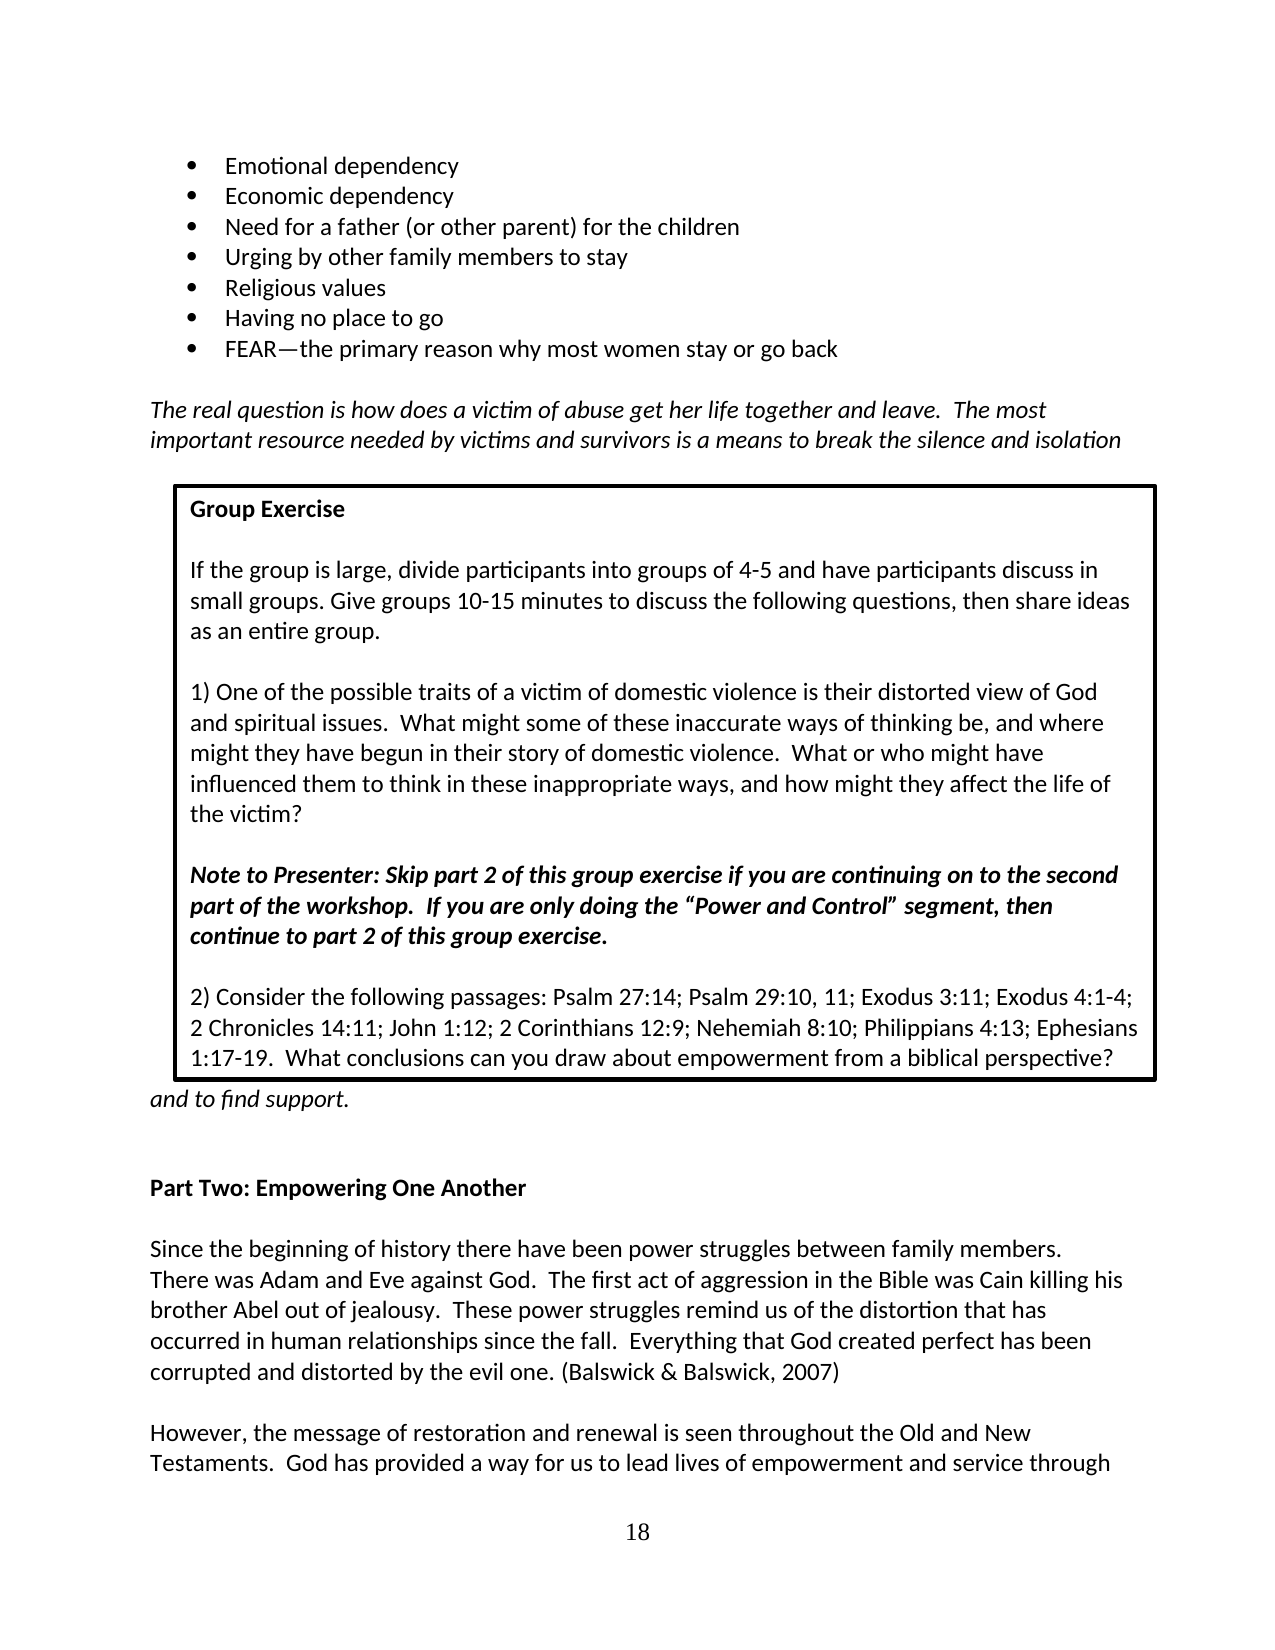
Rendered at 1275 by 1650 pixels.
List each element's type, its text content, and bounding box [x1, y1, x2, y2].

list Having no place to go [187, 303, 1125, 333]
list Need for a father (or other parent) for the children [187, 211, 1125, 242]
list Emotional dependency [187, 150, 1125, 181]
list Urging by other family members to stay [187, 242, 1125, 272]
list Religious values [187, 272, 1125, 303]
list Economic dependency [187, 181, 1125, 211]
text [150, 1417, 1125, 1478]
list FEAR—the primary reason why most women stay or go back [187, 333, 1125, 364]
text Since the beginning of history there have been power struggles between family members. There was Adam and Eve against God. The first act of aggression in the Bible was Cain killing his brother Abel out of jealousy. These power struggles remind us of the distortion that has occurred in human relationships since the fall. Everything that God created perfect has been corrupted and distorted by the evil one. (Balswick & Balswick, 2007) [150, 1233, 1125, 1386]
text Part Two: Empowering One Another [150, 1172, 1125, 1203]
text The real question is how does a victim of abuse get her life together and leave. The most important resource needed by victims and survivors is a means to break the silence and isolation and to find support. [150, 394, 1125, 1113]
